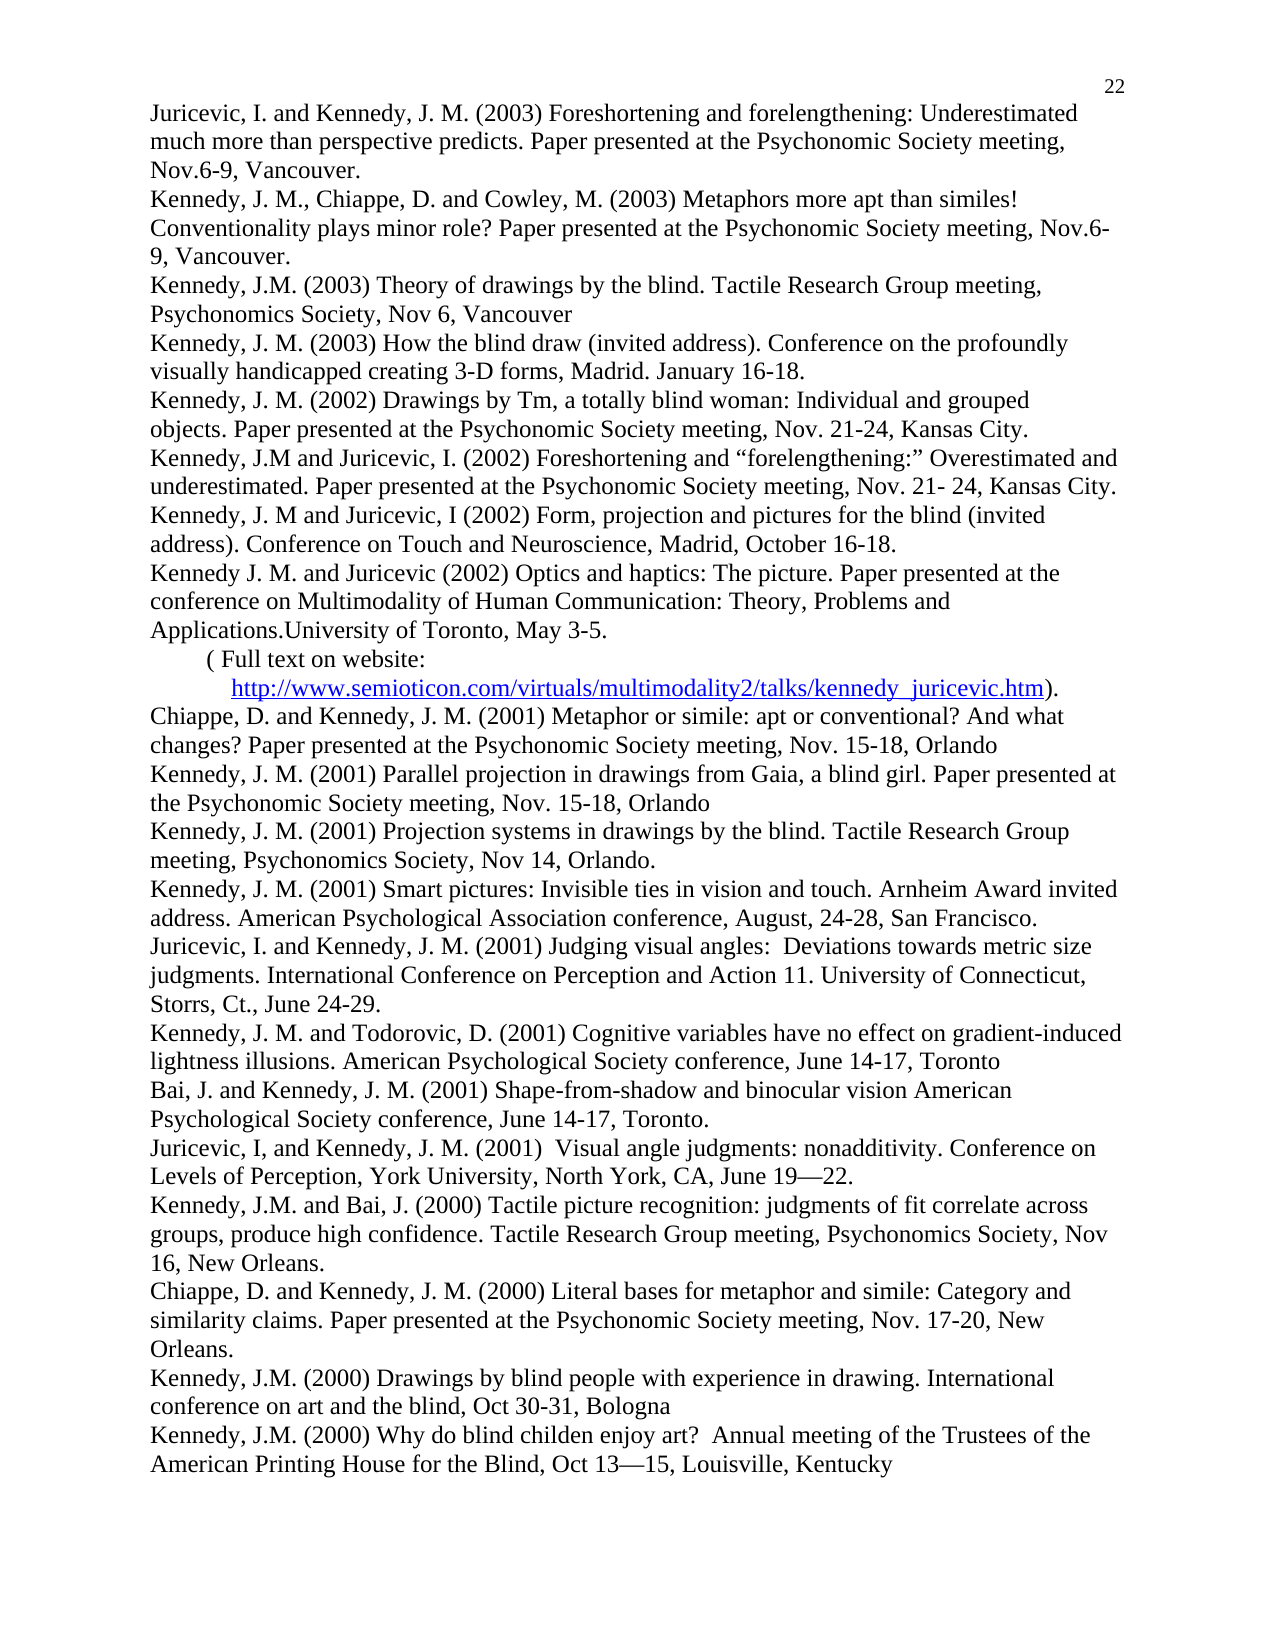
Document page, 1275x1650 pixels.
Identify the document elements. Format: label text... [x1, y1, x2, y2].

text address). Conference on Touch and Neuroscience, Madrid, October 16-18. [150, 529, 1125, 558]
text conference on Multimodality of Human Communication: Theory, Problems and Applications.University of Toronto, May 3-5. [150, 586, 1125, 644]
text Kennedy, J. M and Juricevic, I (2002) Form, projection and pictures for the blind (invited [150, 500, 1125, 529]
text Juricevic, I, and Kennedy, J. M. (2001) Visual angle judgments: nonadditivity. Conference on Levels of Perception, York University, North York, CA, June 19—22. [150, 1133, 1125, 1190]
text Kennedy, J. M. (2001) Smart pictures: Invisible ties in vision and touch. Arnheim Award invited address. American Psychological Association conference, August, 24-28, San Francisco. [150, 874, 1125, 931]
text Kennedy, J.M and Juricevic, I. (2002) Foreshortening and “forelengthening:” Overestimated and underestimated. Paper presented at the Psychonomic Society meeting, Nov. 21- 24, Kansas City. [150, 443, 1125, 500]
text visually handicapped creating 3-D forms, Madrid. January 16-18. [150, 356, 1125, 385]
text Kennedy, J. M. and Todorovic, D. (2001) Cognitive variables have no effect on gradient-induced lightness illusions. American Psychological Society conference, June 14-17, Toronto [150, 1018, 1125, 1075]
text Kennedy, J.M. (2000) Why do blind childen enjoy art? Annual meeting of the Trustees of the American Printing House for the Blind, Oct 13—15, Louisville, Kentucky [150, 1420, 1125, 1478]
text Kennedy, J. M. (2003) How the blind draw (invited address). Conference on the profoundly [150, 328, 1125, 356]
text Kennedy J. M. and Juricevic (2002) Optics and haptics: The picture. Paper presented at the [150, 558, 1125, 586]
text Juricevic, I. and Kennedy, J. M. (2001) Judging visual angles: Deviations towards metric size judgments. International Conference on Perception and Action 11. University of Connecticut, Storrs, Ct., June 24-29. [150, 931, 1125, 1018]
text Kennedy, J. M., Chiappe, D. and Cowley, M. (2003) Metaphors more apt than similes! Conventionality plays minor role? Paper presented at the Psychonomic Society meeting, Nov.6-9, Vancouver. [150, 184, 1125, 270]
text Kennedy, J. M. (2001) Projection systems in drawings by the blind. Tactile Research Group meeting, Psychonomics Society, Nov 14, Orlando. [150, 816, 1125, 874]
text ( Full text on website: [150, 644, 1125, 673]
text objects. Paper presented at the Psychonomic Society meeting, Nov. 21-24, Kansas City. [150, 414, 1125, 443]
text Kennedy, J.M. (2000) Drawings by blind people with experience in drawing. International conference on art and the blind, Oct 30-31, Bologna [150, 1363, 1125, 1420]
text Kennedy, J. M. (2001) Parallel projection in drawings from Gaia, a blind girl. Paper presented at the Psychonomic Society meeting, Nov. 15-18, Orlando [150, 759, 1125, 816]
text http://www.semioticon.com/virtuals/multimodality2/talks/kennedy_juricevic.htm). [150, 673, 1125, 701]
text Kennedy, J. M. (2002) Drawings by Tm, a totally blind woman: Individual and grouped [150, 385, 1125, 414]
text Chiappe, D. and Kennedy, J. M. (2001) Metaphor or simile: apt or conventional? And what changes? Paper presented at the Psychonomic Society meeting, Nov. 15-18, Orlando [150, 701, 1125, 759]
text Kennedy, J.M. (2003) Theory of drawings by the blind. Tactile Research Group meeting, Psychonomics Society, Nov 6, Vancouver [150, 270, 1125, 328]
text Kennedy, J.M. and Bai, J. (2000) Tactile picture recognition: judgments of fit correlate across groups, produce high confidence. Tactile Research Group meeting, Psychonomics Society, Nov 16, New Orleans. [150, 1190, 1125, 1276]
text Chiappe, D. and Kennedy, J. M. (2000) Literal bases for metaphor and simile: Category and similarity claims. Paper presented at the Psychonomic Society meeting, Nov. 17-20, New Orleans. [150, 1276, 1125, 1363]
text Juricevic, I. and Kennedy, J. M. (2003) Foreshortening and forelengthening: Underestimated much more than perspective predicts. Paper presented at the Psychonomic Society meeting, Nov.6-9, Vancouver. [150, 98, 1125, 184]
text Bai, J. and Kennedy, J. M. (2001) Shape-from-shadow and binocular vision American Psychological Society conference, June 14-17, Toronto. [150, 1075, 1125, 1133]
